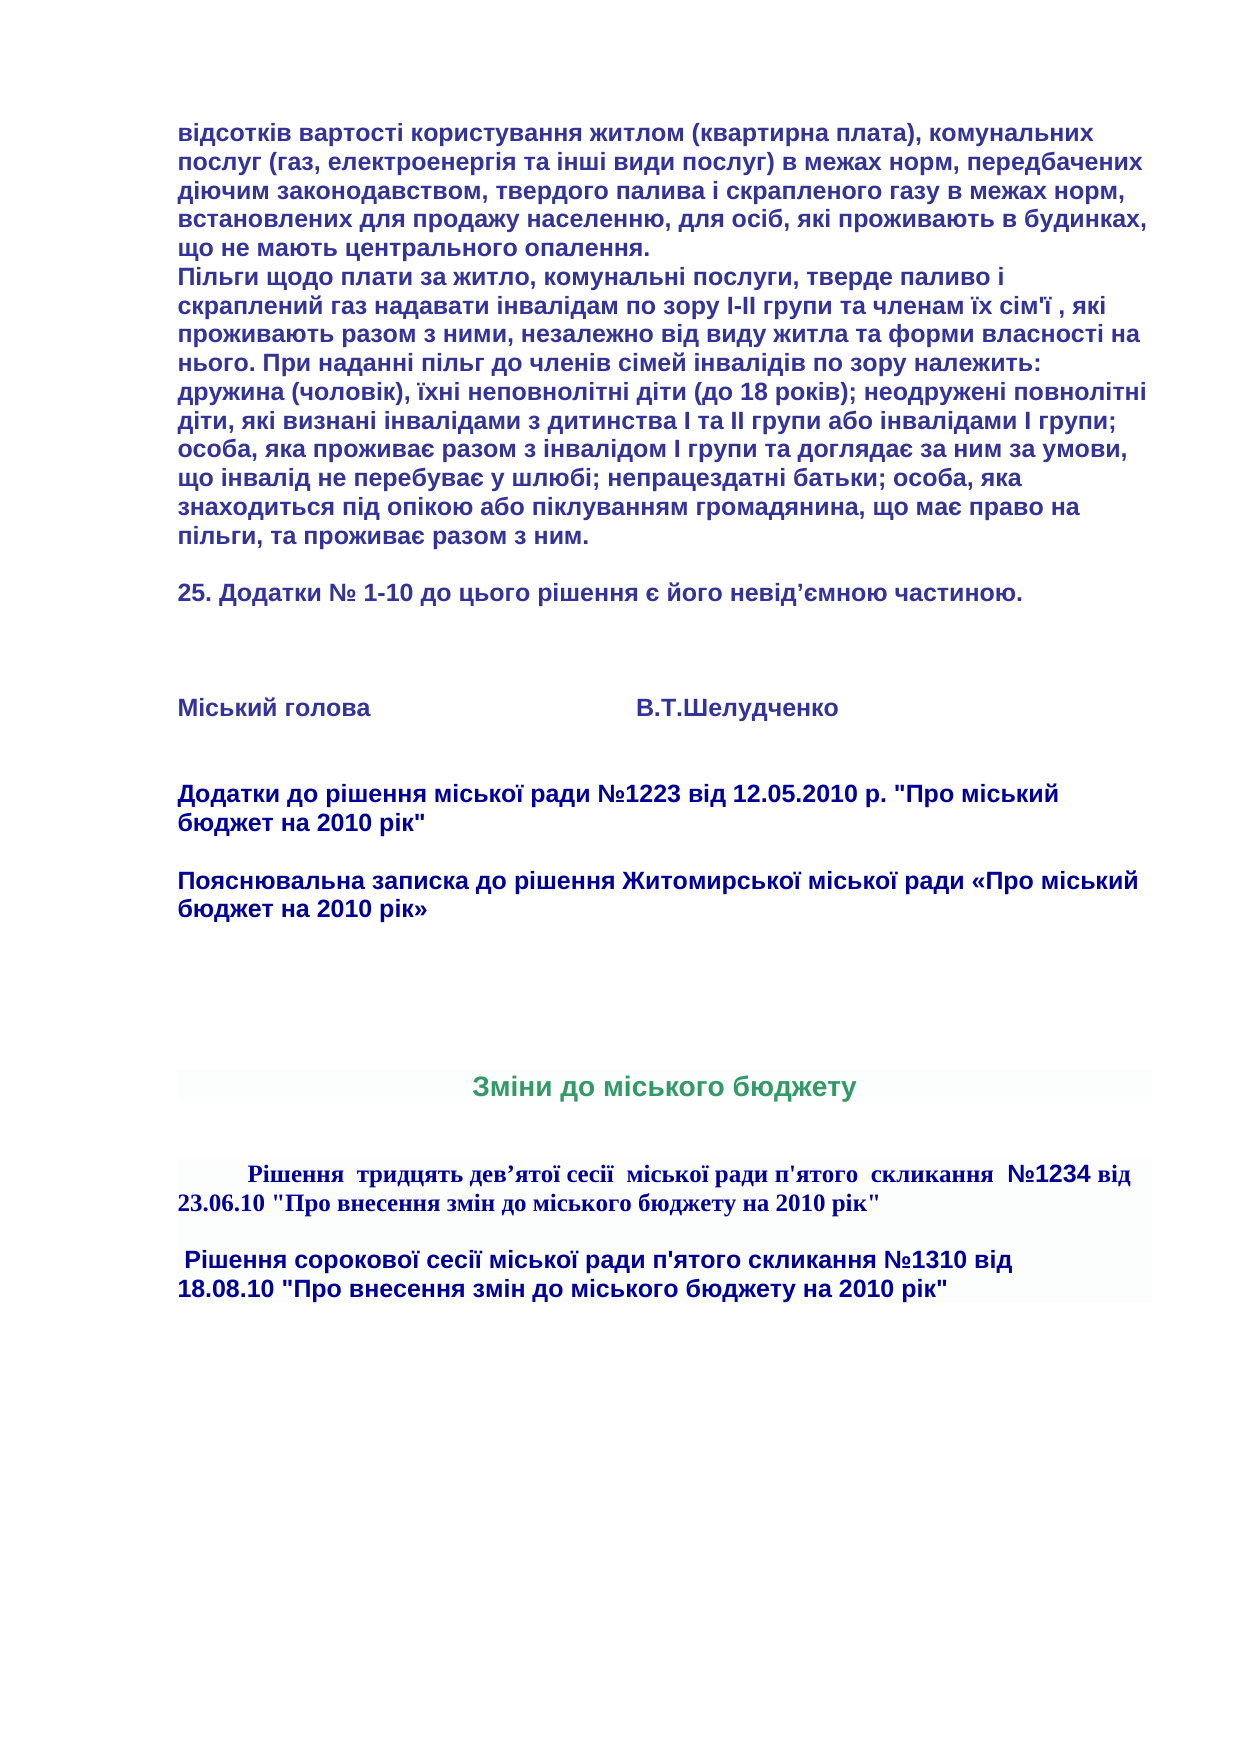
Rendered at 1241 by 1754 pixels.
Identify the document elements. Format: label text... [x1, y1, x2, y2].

text Рішення тридцять дев’ятої сесії міської ради п'ятого скликання №1234 від 23.06.10 "Про внесення змін до міського бюджету на 2010 рік" Рішення сорокової сесії міської ради п'ятого скликання №1310 від 18.08.10 "Про внесення змін до міського бюджету на 2010 рік" [177, 1159, 1152, 1303]
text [177, 118, 1152, 1070]
text Зміни до міського бюджету [177, 1070, 1152, 1102]
